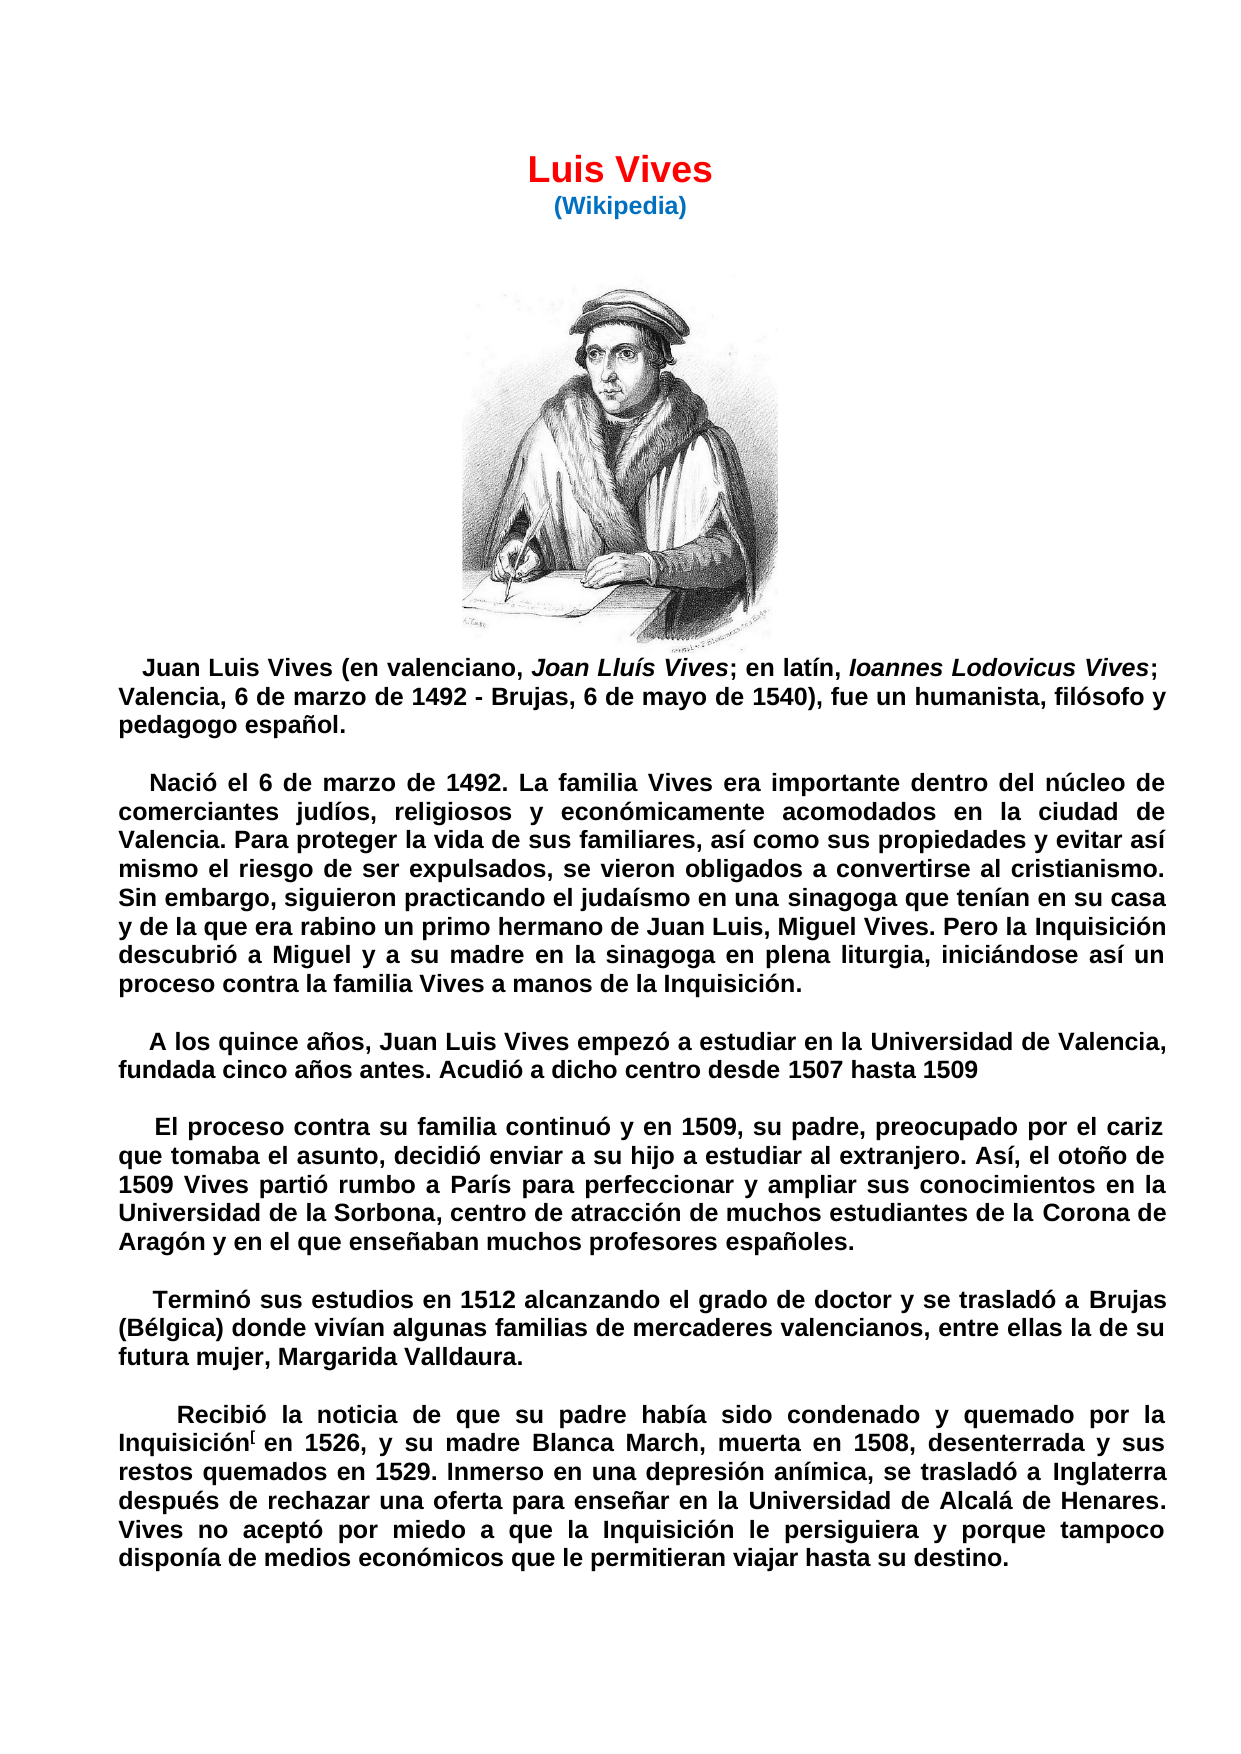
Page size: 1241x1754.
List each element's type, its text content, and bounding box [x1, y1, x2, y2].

text Nació el 6 de marzo de 1492. La familia Vives era importante dentro del núcleo de comerciantes judíos, religiosos y económicamente acomodados en la ciudad de Valencia. Para proteger la vida de sus familiares, así como sus propiedades y evitar así mismo el riesgo de ser expulsados, se vieron obligados a convertirse al cristianismo. Sin embargo, siguieron practicando el judaísmo en una sinagoga que tenían en su casa y de la que era rabino un primo hermano de Juan Luis, Miguel Vives. Pero la Inquisición descubrió a Miguel y a su madre en la sinagoga en plena liturgia, iniciándose así un proceso contra la familia Vives a manos de la Inquisición. [118, 768, 1167, 998]
text A los quince años, Juan Luis Vives empezó a estudiar en la Universidad de Valencia, fundada cinco años antes. Acudió a dicho centro desde 1507 hasta 1509 [118, 1027, 1167, 1084]
text (Wikipedia) [177, 191, 1063, 219]
text Juan Luis Vives​ (en valenciano, Joan Lluís Vives; en latín, Ioannes Lodovicus Vives; ​ Valencia, 6 de marzo de 1492 - Brujas, 6 de mayo de 1540), fue un humanista, filósofo y pedagogo español. [118, 653, 1167, 739]
text Terminó sus estudios en 1512 alcanzando el grado de doctor y se trasladó a Brujas (Bélgica) donde vivían algunas familias de mercaderes valencianos, entre ellas la de su futura mujer, Margarida Valldaura. [118, 1284, 1167, 1371]
picture [462, 274, 778, 653]
text Recibió la noticia de que su padre había sido condenado y quemado por la Inquisición[ en 1526, y su madre Blanca March, muerta en 1508, desenterrada y sus restos quemados en 1529. Inmerso en una depresión anímica, se trasladó a Inglaterra después de rechazar una oferta para enseñar en la Universidad de Alcalá de Henares. Vives no aceptó por miedo a que la Inquisición le persiguiera y porque tampoco disponía de medios económicos que le permitieran viajar hasta su destino. [118, 1399, 1167, 1572]
text El proceso contra su familia continuó y en 1509, su padre, preocupado por el cariz que tomaba el asunto, decidió enviar a su hijo a estudiar al extranjero. Así, el otoño de 1509 Vives partió rumbo a París para perfeccionar y ampliar sus conocimientos en la Universidad de la Sorbona, centro de atracción de muchos estudiantes de la Corona de Aragón y en el que enseñaban muchos profesores españoles. [118, 1112, 1167, 1256]
text Luis Vives [177, 148, 1063, 191]
